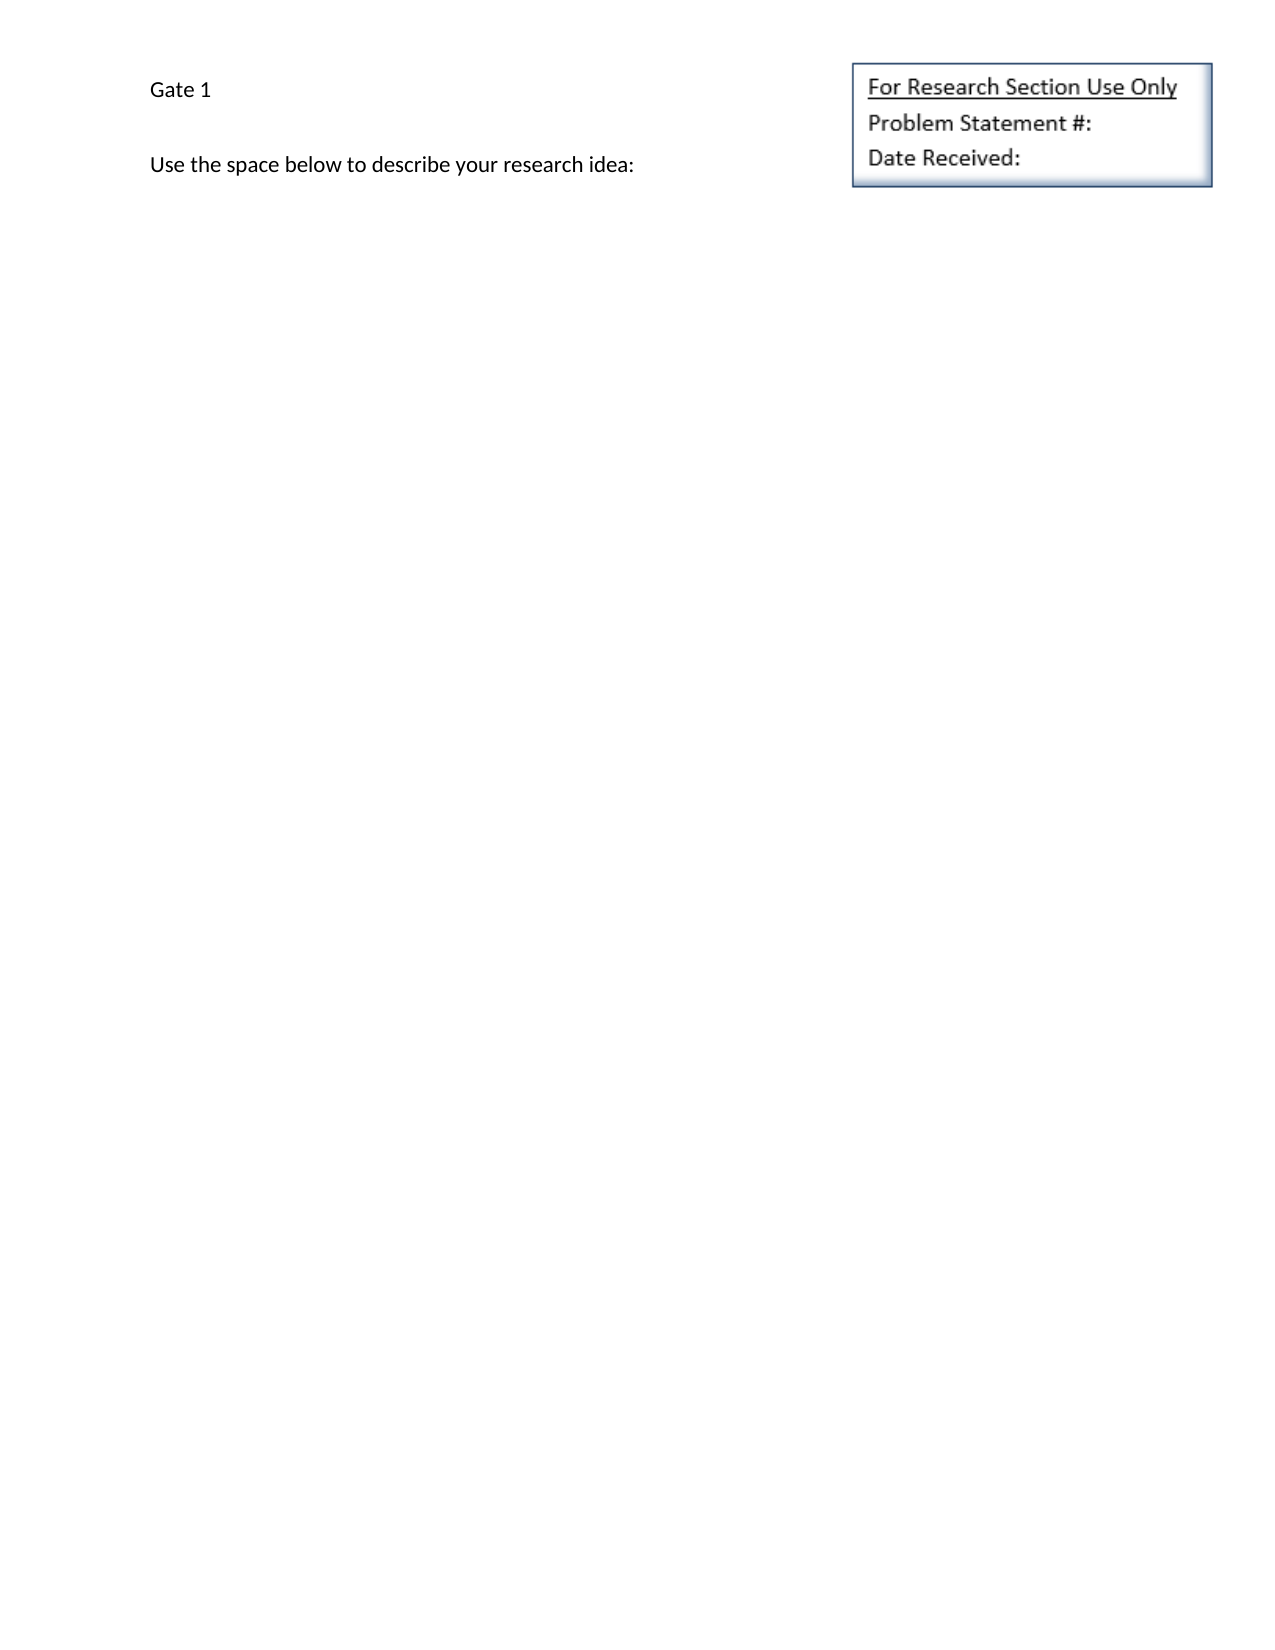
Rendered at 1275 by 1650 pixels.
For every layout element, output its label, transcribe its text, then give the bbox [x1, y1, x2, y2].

picture [843, 50, 1221, 199]
text Use the space below to describe your research idea: [150, 150, 843, 178]
